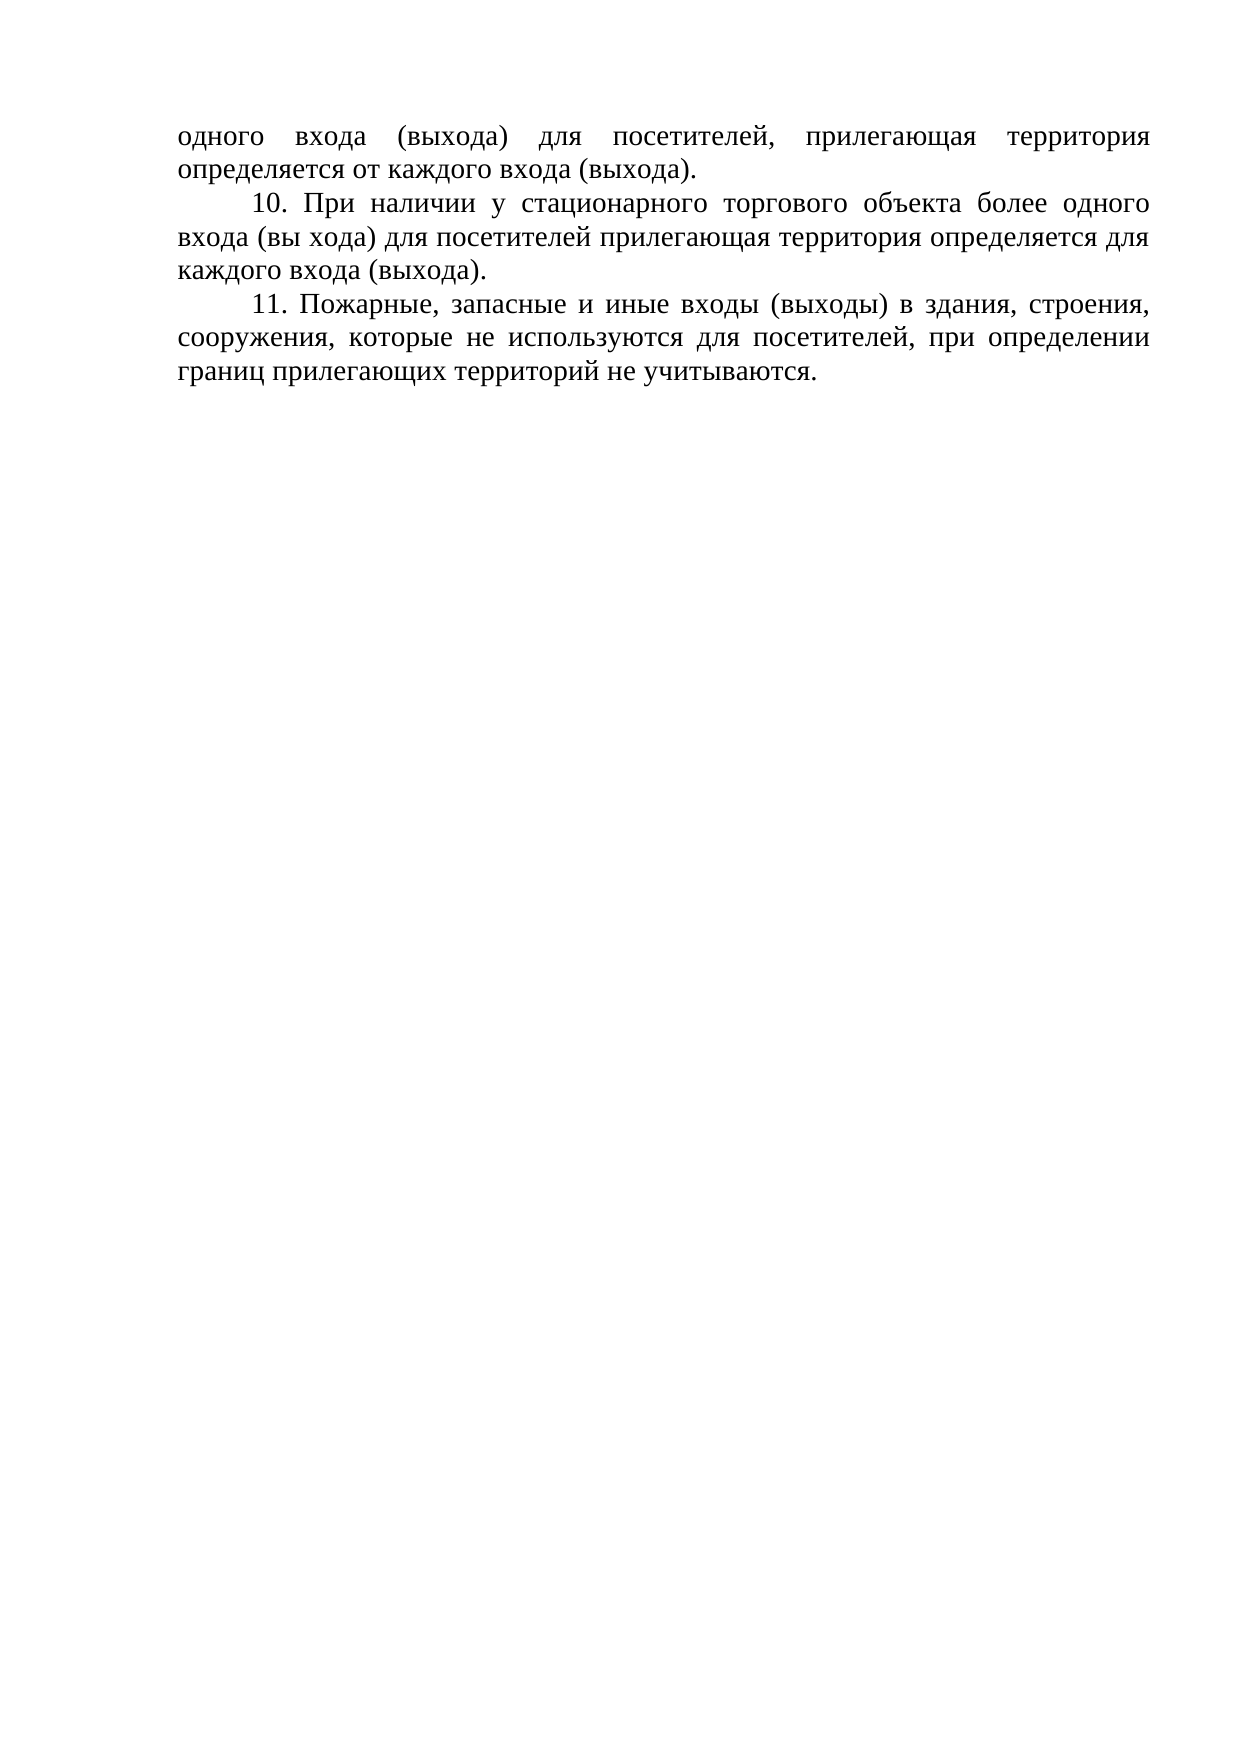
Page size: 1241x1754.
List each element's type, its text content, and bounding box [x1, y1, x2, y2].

text 10. При наличии у стационарного торгового объекта более одного входа (вы хода) для посетителей прилегающая территория определяется для каждого входа (выхода). [177, 185, 1152, 286]
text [177, 118, 1152, 185]
text 11. Пожарные, запасные и иные входы (выходы) в здания, строения, сооружения, которые не используются для посетителей, при определении границ прилегающих территорий не учитываются. [177, 286, 1152, 386]
